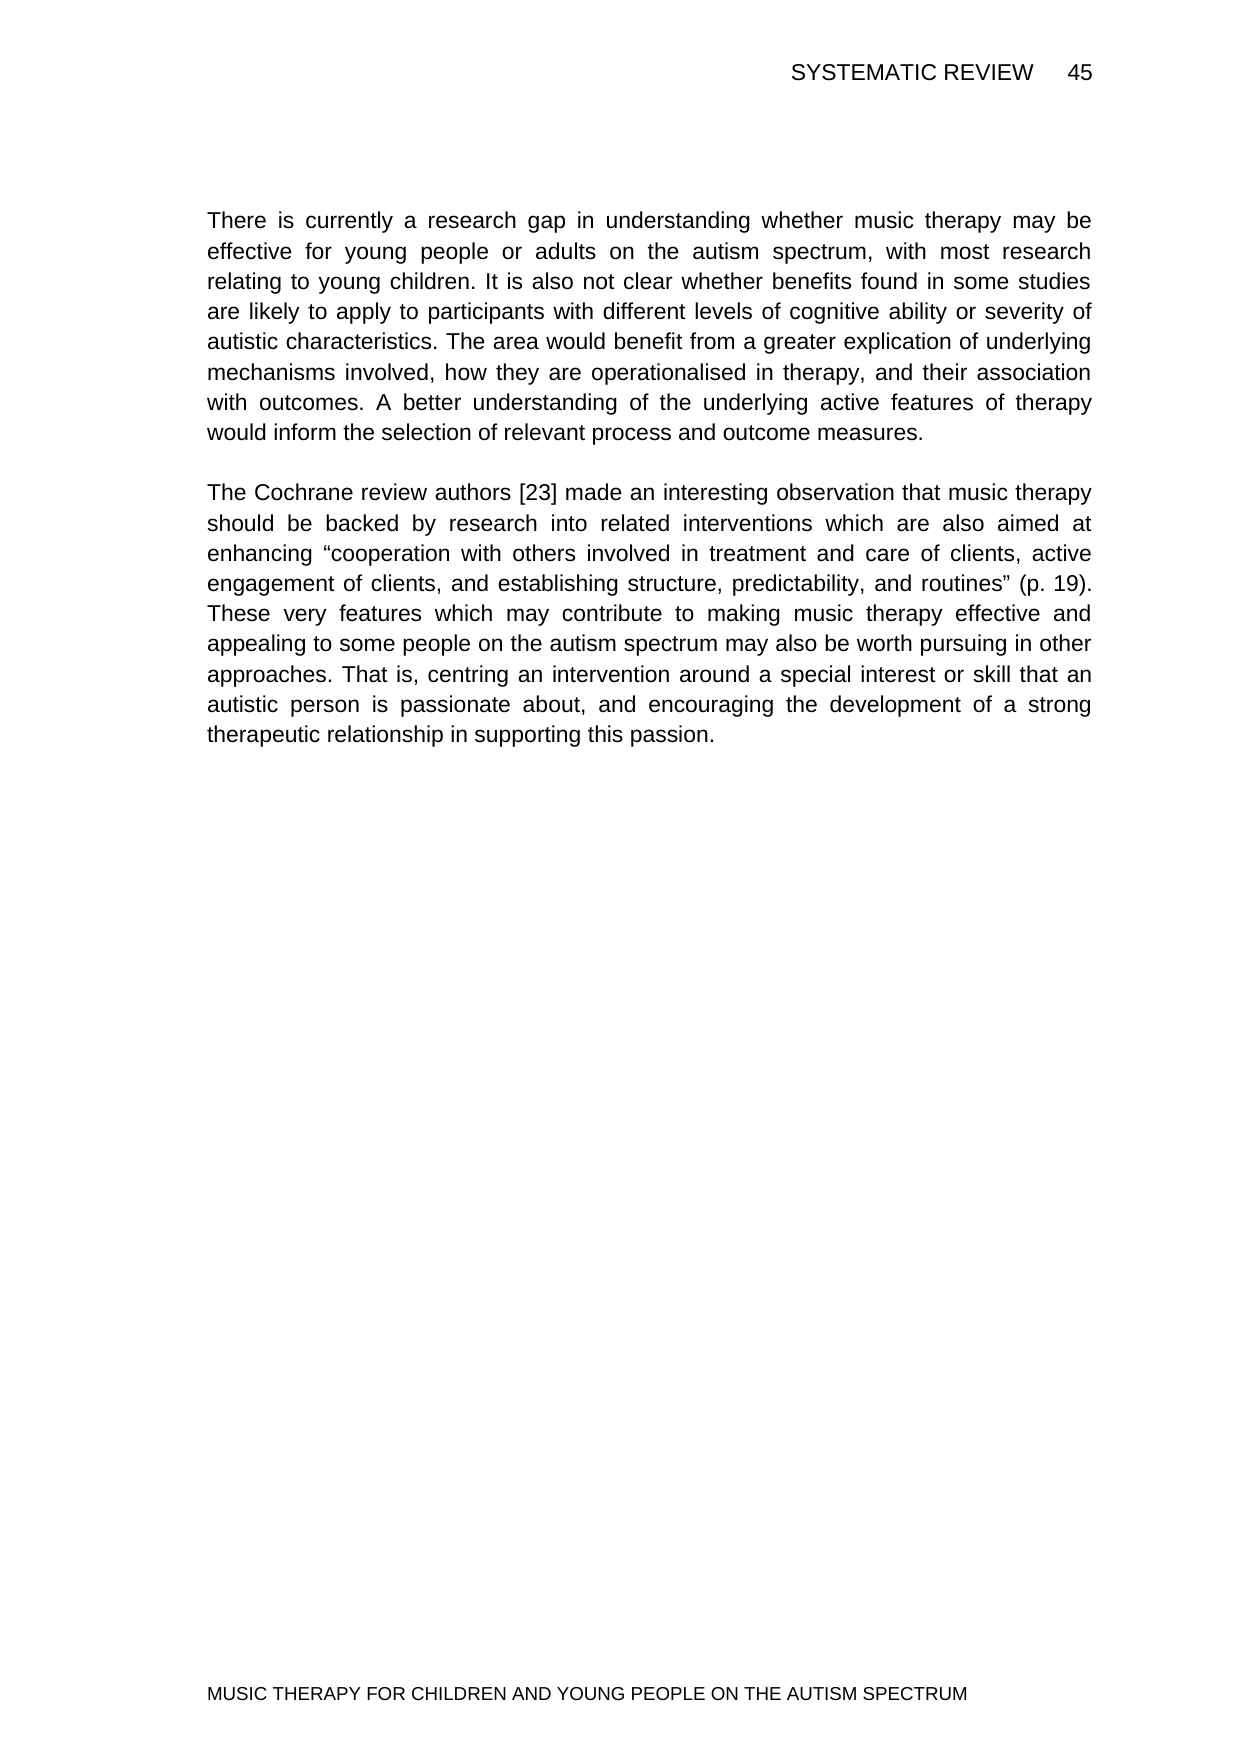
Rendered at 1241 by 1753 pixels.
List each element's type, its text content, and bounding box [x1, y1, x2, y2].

text There is currently a research gap in understanding whether music therapy may be effective for young people or adults on the autism spectrum, with most research relating to young children. It is also not clear whether benefits found in some studies are likely to apply to participants with different levels of cognitive ability or severity of autistic characteristics. The area would benefit from a greater explication of underlying mechanisms involved, how they are operationalised in therapy, and their association with outcomes. A better understanding of the underlying active features of therapy would inform the selection of relevant process and outcome measures. [207, 207, 1092, 445]
text The Cochrane review authors [23] made an interesting observation that music therapy should be backed by research into related interventions which are also aimed at enhancing “cooperation with others involved in treatment and care of clients, active engagement of clients, and establishing structure, predictability, and routines” (p. 19). These very features which may contribute to making music therapy effective and appealing to some people on the autism spectrum may also be worth pursuing in other approaches. That is, centring an intervention around a special interest or skill that an autistic person is passionate about, and encouraging the development of a strong therapeutic relationship in supporting this passion. [207, 479, 1092, 747]
